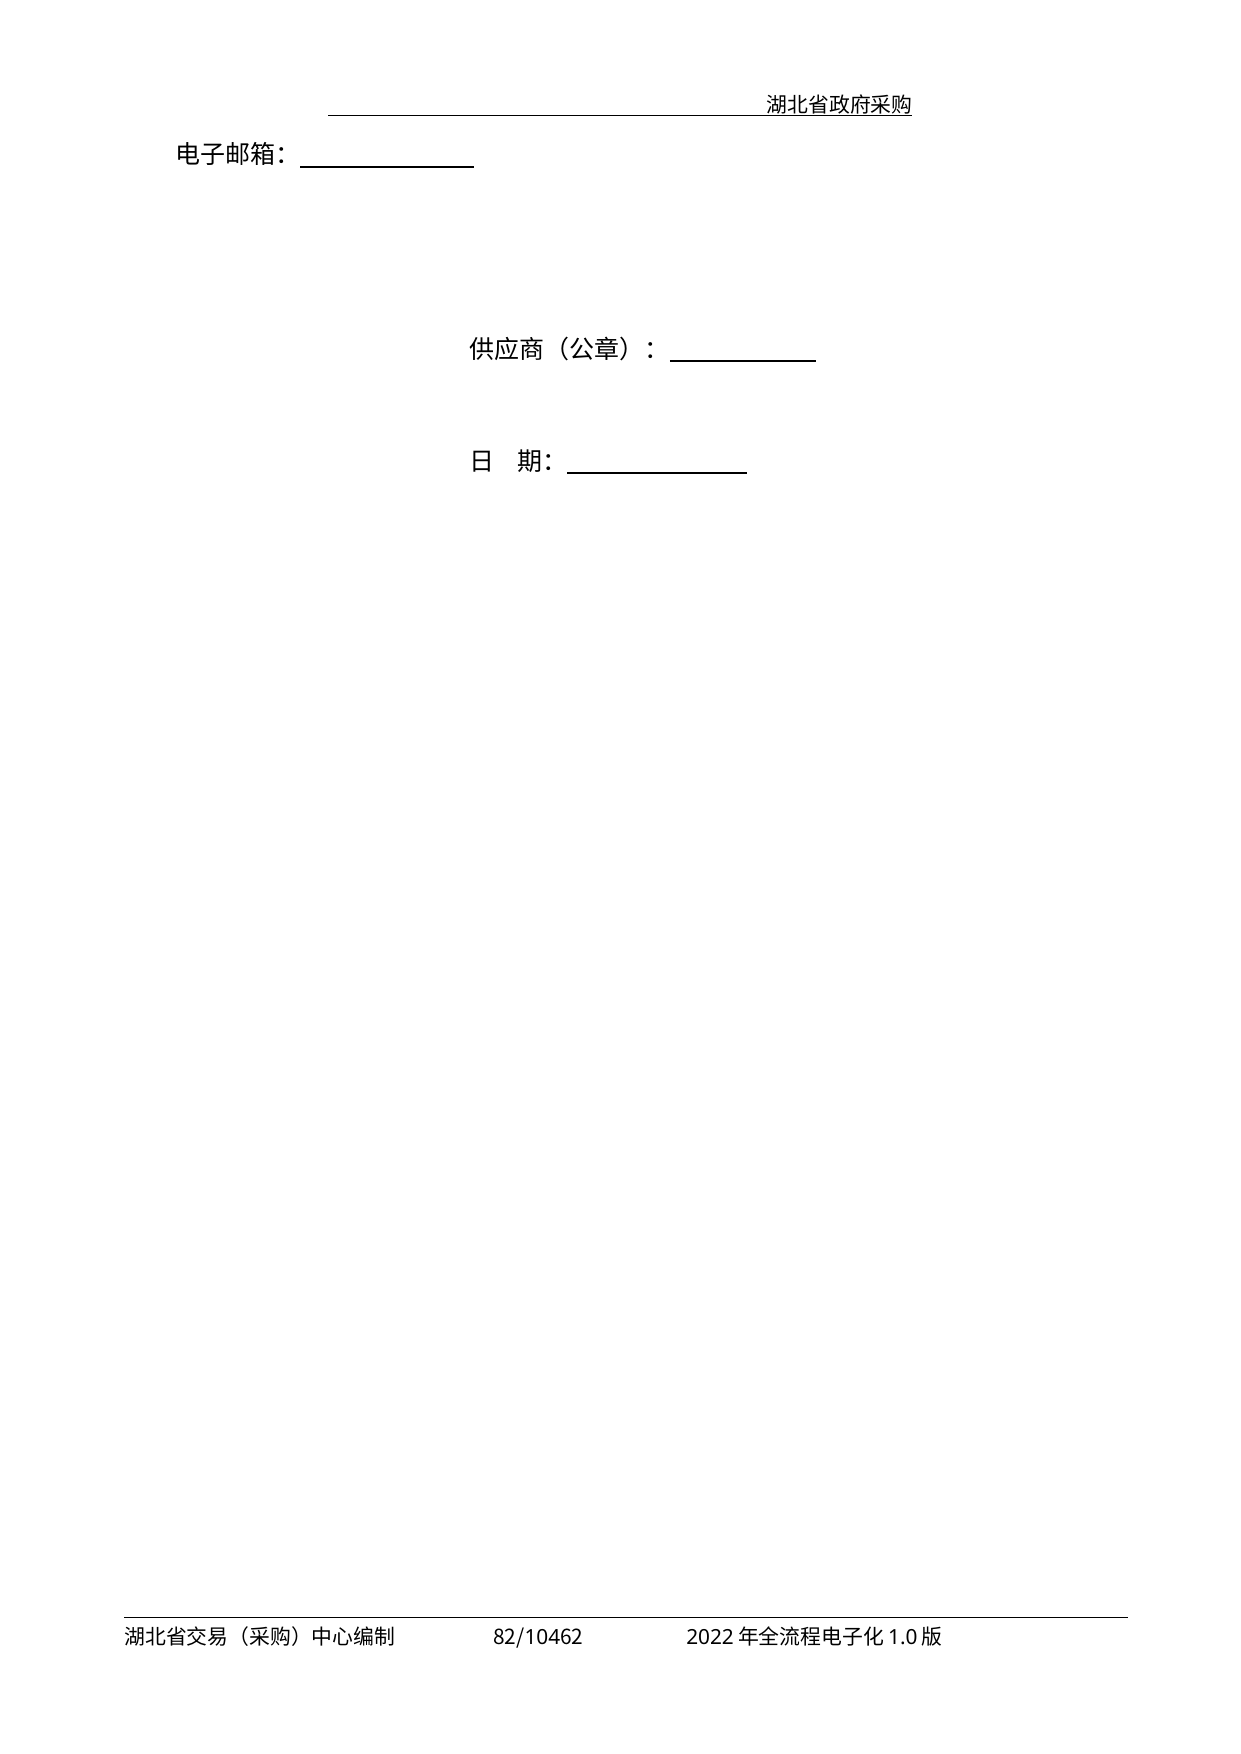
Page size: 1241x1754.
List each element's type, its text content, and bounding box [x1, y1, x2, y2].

text 日 期： [124, 427, 1116, 492]
text 电子邮箱： [126, 121, 1116, 186]
text 供应商（公章）： [124, 315, 1116, 380]
